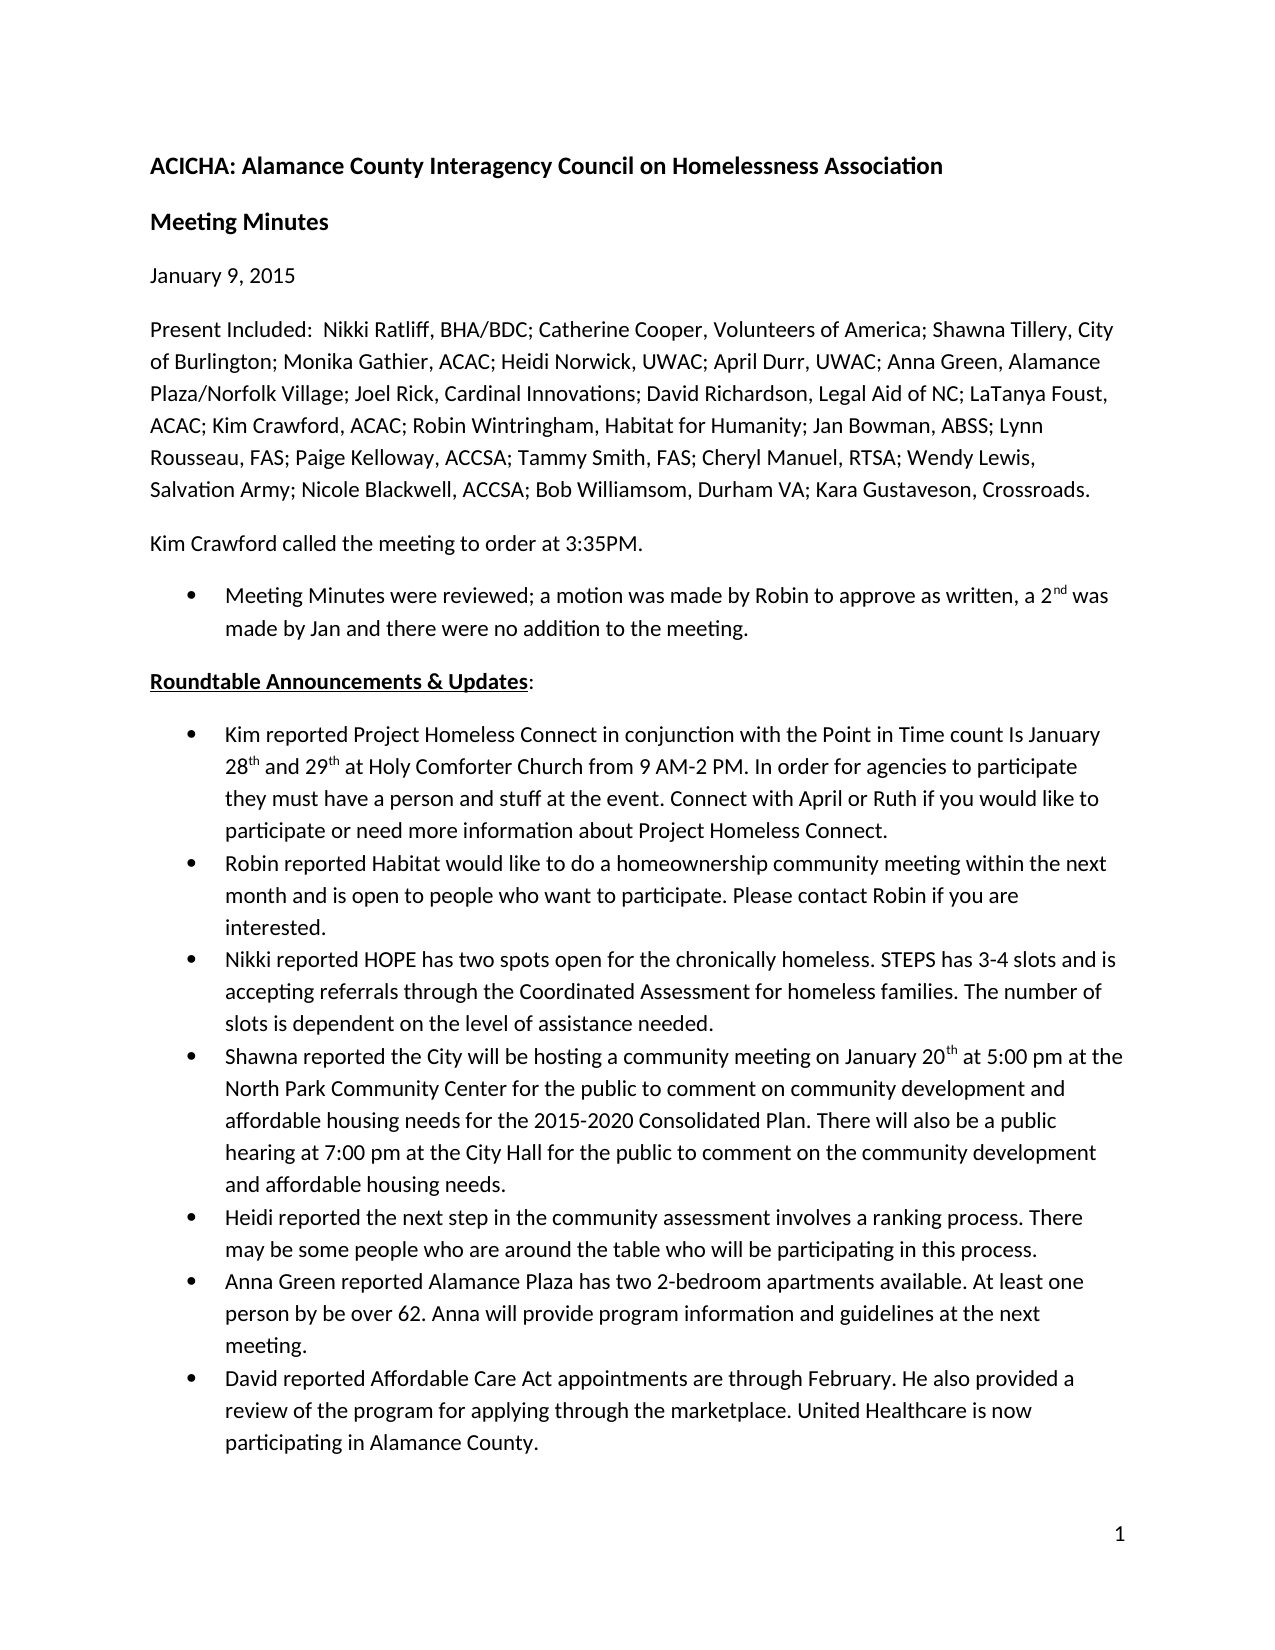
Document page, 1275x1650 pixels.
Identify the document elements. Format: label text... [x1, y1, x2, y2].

list Kim reported Project Homeless Connect in conjunction with the Point in Time count Is January 28th and 29th at Holy Comforter Church from 9 AM-2 PM. In order for agencies to participate they must have a person and stuff at the event. Connect with April or Ruth if you would like to participate or need more information about Project Homeless Connect. [187, 720, 1125, 844]
list Heidi reported the next step in the community assessment involves a ranking process. There may be some people who are around the table who will be participating in this process. [187, 1203, 1125, 1263]
text Roundtable Announcements & Updates: [150, 667, 1125, 695]
text January 9, 2015 [150, 262, 1125, 290]
list David reported Affordable Care Act appointments are through February. He also provided a review of the program for applying through the marketplace. United Healthcare is now participating in Alamance County. [187, 1364, 1125, 1456]
list Shawna reported the City will be hosting a community meeting on January 20th at 5:00 pm at the North Park Community Center for the public to comment on community development and affordable housing needs for the 2015-2020 Consolidated Plan. There will also be a public hearing at 7:00 pm at the City Hall for the public to comment on the community development and affordable housing needs. [187, 1042, 1125, 1198]
text ACICHA: Alamance County Interagency Council on Homelessness Association [150, 150, 1125, 181]
list Meeting Minutes were reviewed; a motion was made by Robin to approve as written, a 2nd was made by Jan and there were no addition to the meeting. [187, 582, 1125, 642]
list Nikki reported HOPE has two spots open for the chronically homeless. STEPS has 3-4 slots and is accepting referrals through the Coordinated Assessment for homeless families. The number of slots is dependent on the level of assistance needed. [187, 945, 1125, 1038]
text Present Included: Nikki Ratliff, BHA/BDC; Catherine Cooper, Volunteers of America; Shawna Tillery, City of Burlington; Monika Gathier, ACAC; Heidi Norwick, UWAC; April Durr, UWAC; Anna Green, Alamance Plaza/Norfolk Village; Joel Rick, Cardinal Innovations; David Richardson, Legal Aid of NC; LaTanya Foust, ACAC; Kim Crawford, ACAC; Robin Wintringham, Habitat for Humanity; Jan Bowman, ABSS; Lynn Rousseau, FAS; Paige Kelloway, ACCSA; Tammy Smith, FAS; Cheryl Manuel, RTSA; Wendy Lewis, Salvation Army; Nicole Blackwell, ACCSA; Bob Williamsom, Durham VA; Kara Gustaveson, Crossroads. [150, 315, 1125, 504]
text Meeting Minutes [150, 206, 1125, 236]
list Anna Green reported Alamance Plaza has two 2-bedroom apartments available. At least one person by be over 62. Anna will provide program information and guidelines at the next meeting. [187, 1267, 1125, 1359]
text Kim Crawford called the meeting to order at 3:35PM. [150, 529, 1125, 557]
list Robin reported Habitat would like to do a homeownership community meeting within the next month and is open to people who want to participate. Please contact Robin if you are interested. [187, 849, 1125, 941]
